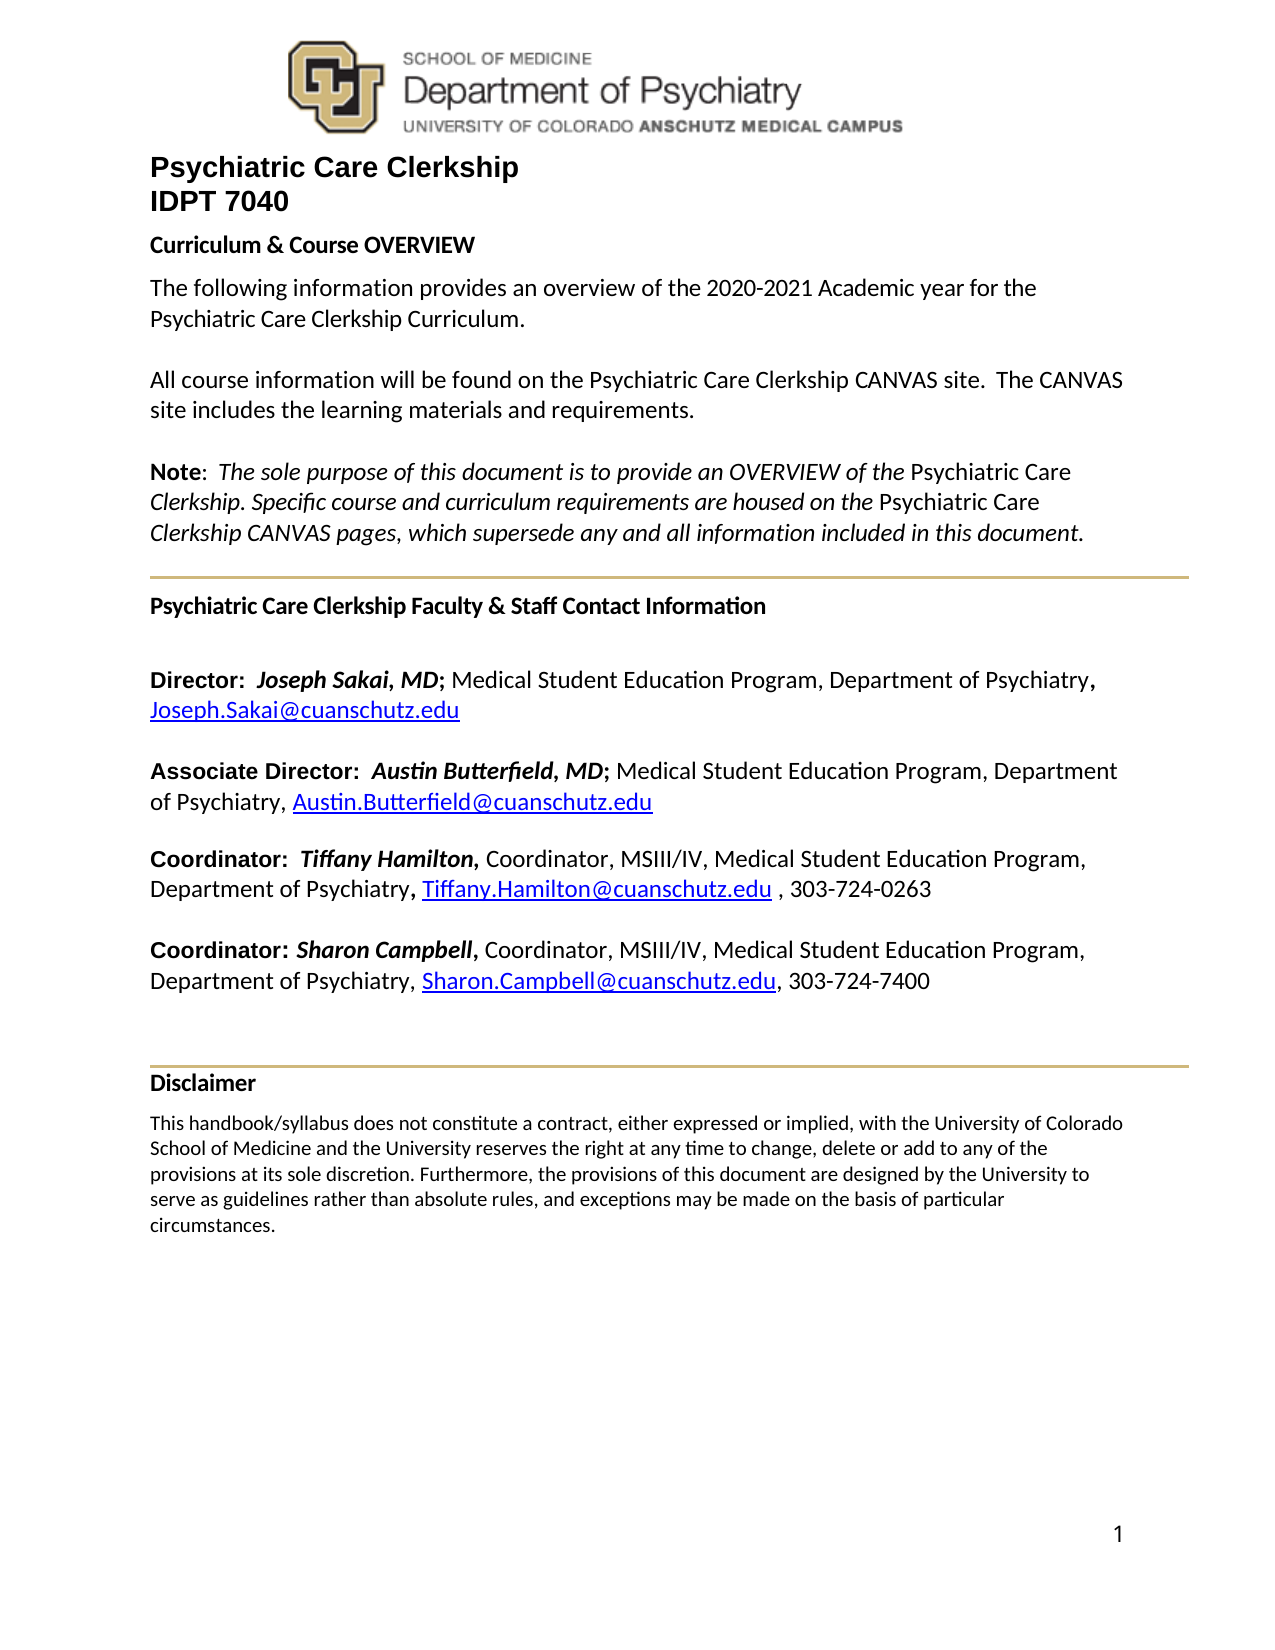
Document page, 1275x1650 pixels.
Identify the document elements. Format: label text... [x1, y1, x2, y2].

subtitle Curriculum & Course OVERVIEW [150, 229, 1125, 260]
subtitle Psychiatric Care Clerkship Faculty & Staff Contact Information [150, 590, 1125, 621]
text Note: The sole purpose of this document is to provide an OVERVIEW of the Psychiatric Care Clerkship. Specific course and curriculum requirements are housed on the Psychiatric Care Clerkship CANVAS pages, which supersede any and all information included in this document. [150, 456, 1125, 547]
text All course information will be found on the Psychiatric Care Clerkship CANVAS site. The CANVAS site includes the learning materials and requirements. [150, 364, 1125, 425]
text The following information provides an overview of the 2020-2021 Academic year for the Psychiatric Care Clerkship Curriculum. [150, 273, 1125, 334]
text Associate Director: Austin Butterfield, MD; Medical Student Education Program, Department of Psychiatry, Austin.Butterfield@cuanschutz.edu [150, 755, 1125, 816]
text IDPT 7040 [150, 183, 1125, 217]
text This handbook/syllabus does not constitute a contract, either expressed or implied, with the University of Colorado School of Medicine and the University reserves the right at any time to change, delete or add to any of the provisions at its sole discretion. Furthermore, the provisions of this document are designed by the University to serve as guidelines rather than absolute rules, and exceptions may be made on the basis of particular circumstances. [150, 1110, 1125, 1237]
text Coordinator: Sharon Campbell, Coordinator, MSIII/IV, Medical Student Education Program, Department of Psychiatry, Sharon.Campbell@cuanschutz.edu, 303-724-7400 [150, 934, 1125, 995]
text Director: Joseph Sakai, MD; Medical Student Education Program, Department of Psychiatry, Joseph.Sakai@cuanschutz.edu [150, 664, 1125, 725]
picture [288, 30, 1155, 150]
text Psychiatric Care Clerkship [150, 150, 1125, 183]
subtitle Disclaimer [150, 1067, 1125, 1098]
text Coordinator: Tiffany Hamilton, Coordinator, MSIII/IV, Medical Student Education Program, Department of Psychiatry, Tiffany.Hamilton@cuanschutz.edu , 303-724-0263 [150, 843, 1125, 904]
